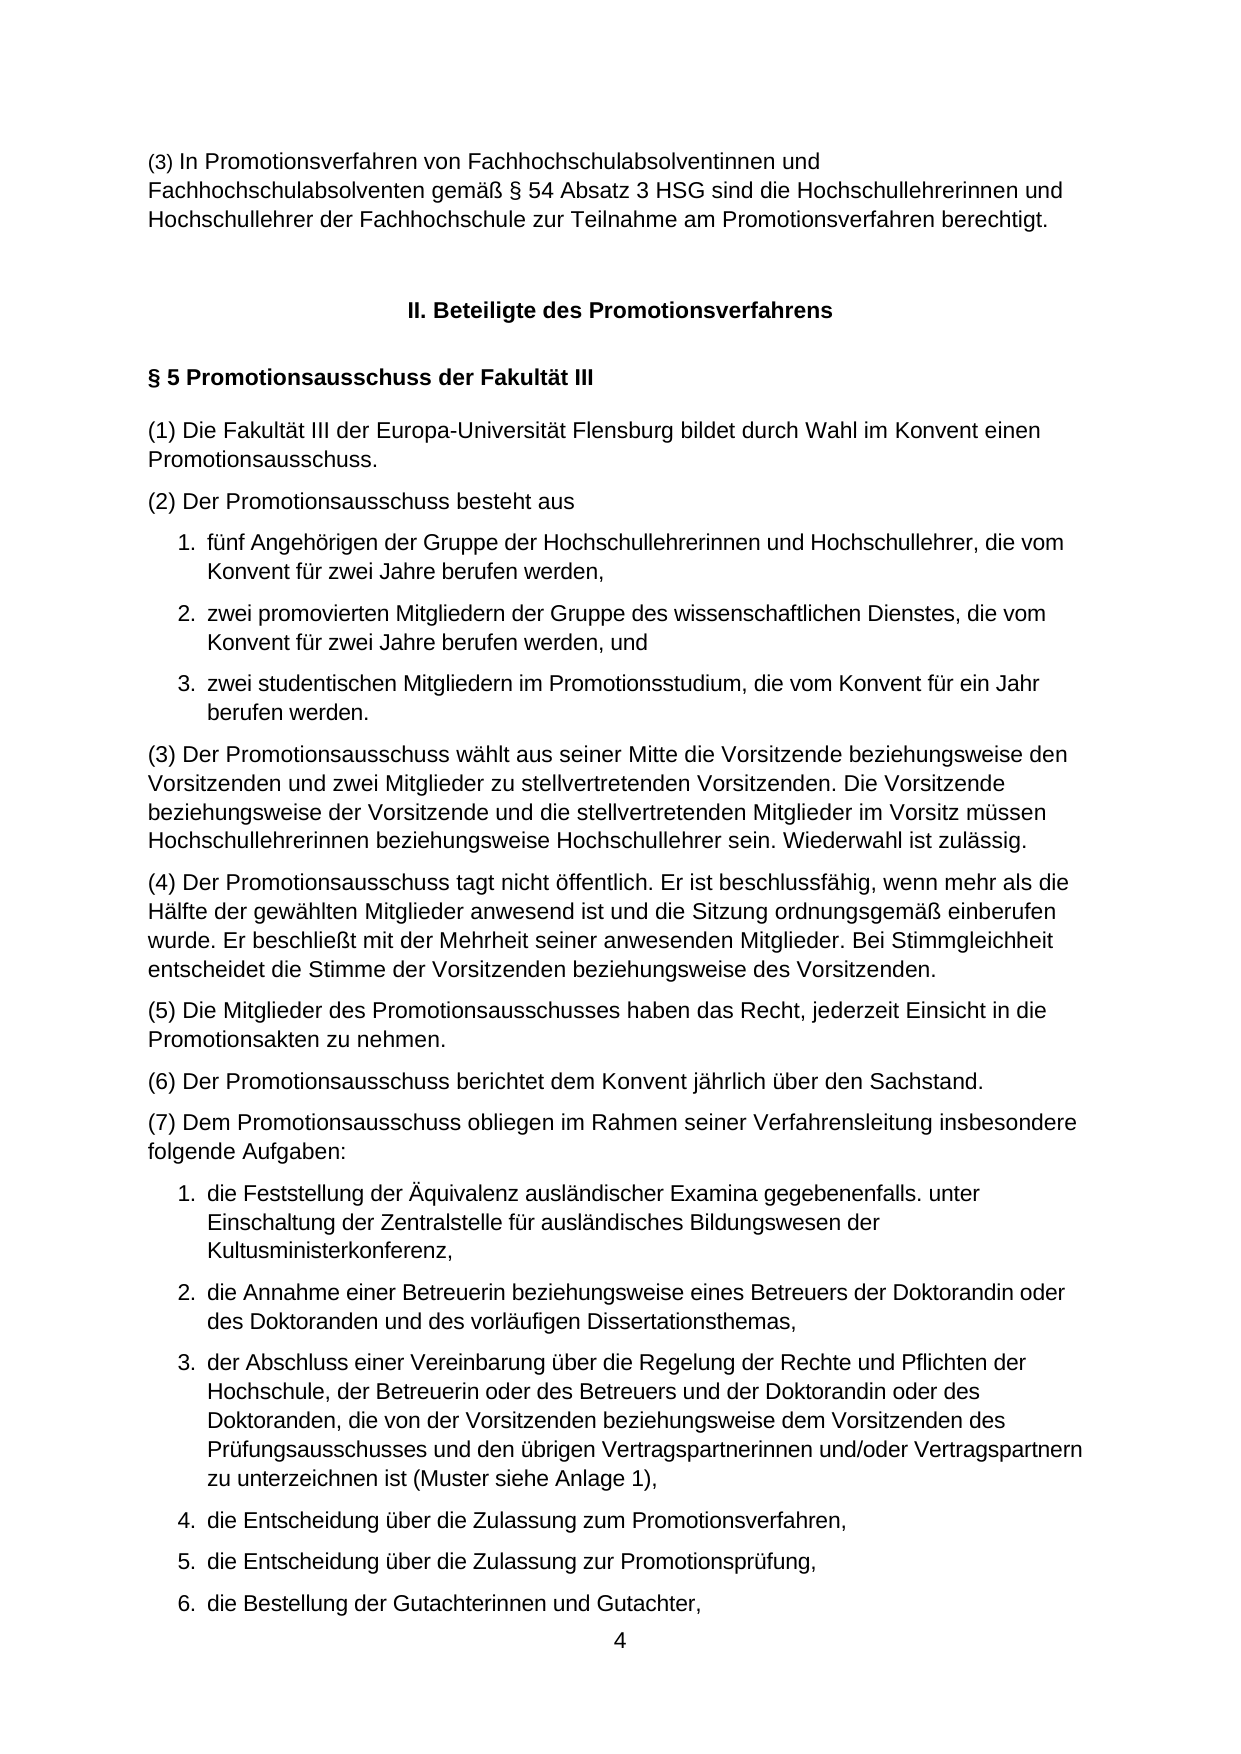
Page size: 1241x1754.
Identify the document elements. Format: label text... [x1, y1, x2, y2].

text II. Beteiligte des Promotionsverfahrens [148, 297, 1093, 323]
text (4) Der Promotionsausschuss tagt nicht öffentlich. Er ist beschlussfähig, wenn mehr als die Hälfte der gewählten Mitglieder anwesend ist und die Sitzung ordnungsgemäß einberufen wurde. Er beschließt mit der Mehrheit seiner anwesenden Mitglieder. Bei Stimmgleichheit entscheidet die Stimme der Vorsitzenden beziehungsweise des Vorsitzenden. [148, 869, 1093, 982]
text 4. die Entscheidung über die Zulassung zum Promotionsverfahren, [177, 1507, 1093, 1533]
text 5. die Entscheidung über die Zulassung zur Promotionsprüfung, [177, 1548, 1093, 1574]
text 2. zwei promovierten Mitgliedern der Gruppe des wissenschaftlichen Dienstes, die vom Konvent für zwei Jahre berufen werden, und [177, 600, 1093, 655]
text 3. zwei studentischen Mitgliedern im Promotionsstudium, die vom Konvent für ein Jahr berufen werden. [177, 670, 1093, 725]
text 1. fünf Angehörigen der Gruppe der Hochschullehrerinnen und Hochschullehrer, die vom Konvent für zwei Jahre berufen werden, [177, 529, 1093, 584]
text 1. die Feststellung der Äquivalenz ausländischer Examina gegebenenfalls. unter Einschaltung der Zentralstelle für ausländisches Bildungswesen der Kultusministerkonferenz, [177, 1179, 1093, 1264]
text 2. die Annahme einer Betreuerin beziehungsweise eines Betreuers der Doktorandin oder des Doktoranden und des vorläufigen Dissertationsthemas, [177, 1279, 1093, 1334]
text § 5 Promotionsausschuss der Fakultät III [148, 363, 1093, 390]
text (1) Die Fakultät III der Europa-Universität Flensburg bildet durch Wahl im Konvent einen Promotionsausschuss. [148, 417, 1093, 473]
text 6. die Bestellung der Gutachterinnen und Gutachter, [177, 1589, 1093, 1616]
text (5) Die Mitglieder des Promotionsausschusses haben das Recht, jederzeit Einsicht in die Promotionsakten zu nehmen. [148, 997, 1093, 1052]
text (7) Dem Promotionsausschuss obliegen im Rahmen seiner Verfahrensleitung insbesondere folgende Aufgaben: [148, 1109, 1093, 1164]
text (6) Der Promotionsausschuss berichtet dem Konvent jährlich über den Sachstand. [148, 1068, 1093, 1094]
text (3) In Promotionsverfahren von Fachhochschulabsolventinnen und Fachhochschulabsolventen gemäß § 54 Absatz 3 HSG sind die Hochschullehrerinnen und Hochschullehrer der Fachhochschule zur Teilnahme am Promotionsverfahren berechtigt. [148, 148, 1093, 232]
text (3) Der Promotionsausschuss wählt aus seiner Mitte die Vorsitzende beziehungsweise den Vorsitzenden und zwei Mitglieder zu stellvertretenden Vorsitzenden. Die Vorsitzende beziehungsweise der Vorsitzende und die stellvertretenden Mitglieder im Vorsitz müssen Hochschullehrerinnen beziehungsweise Hochschullehrer sein. Wiederwahl ist zulässig. [148, 741, 1093, 854]
text 3. der Abschluss einer Vereinbarung über die Regelung der Rechte und Pflichten der Hochschule, der Betreuerin oder des Betreuers und der Doktorandin oder des Doktoranden, die von der Vorsitzenden beziehungsweise dem Vorsitzenden des Prüfungsausschusses und den übrigen Vertragspartnerinnen und/oder Vertragspartnern zu unterzeichnen ist (Muster siehe Anlage 1), [177, 1349, 1093, 1491]
text (2) Der Promotionsausschuss besteht aus [148, 488, 1093, 514]
